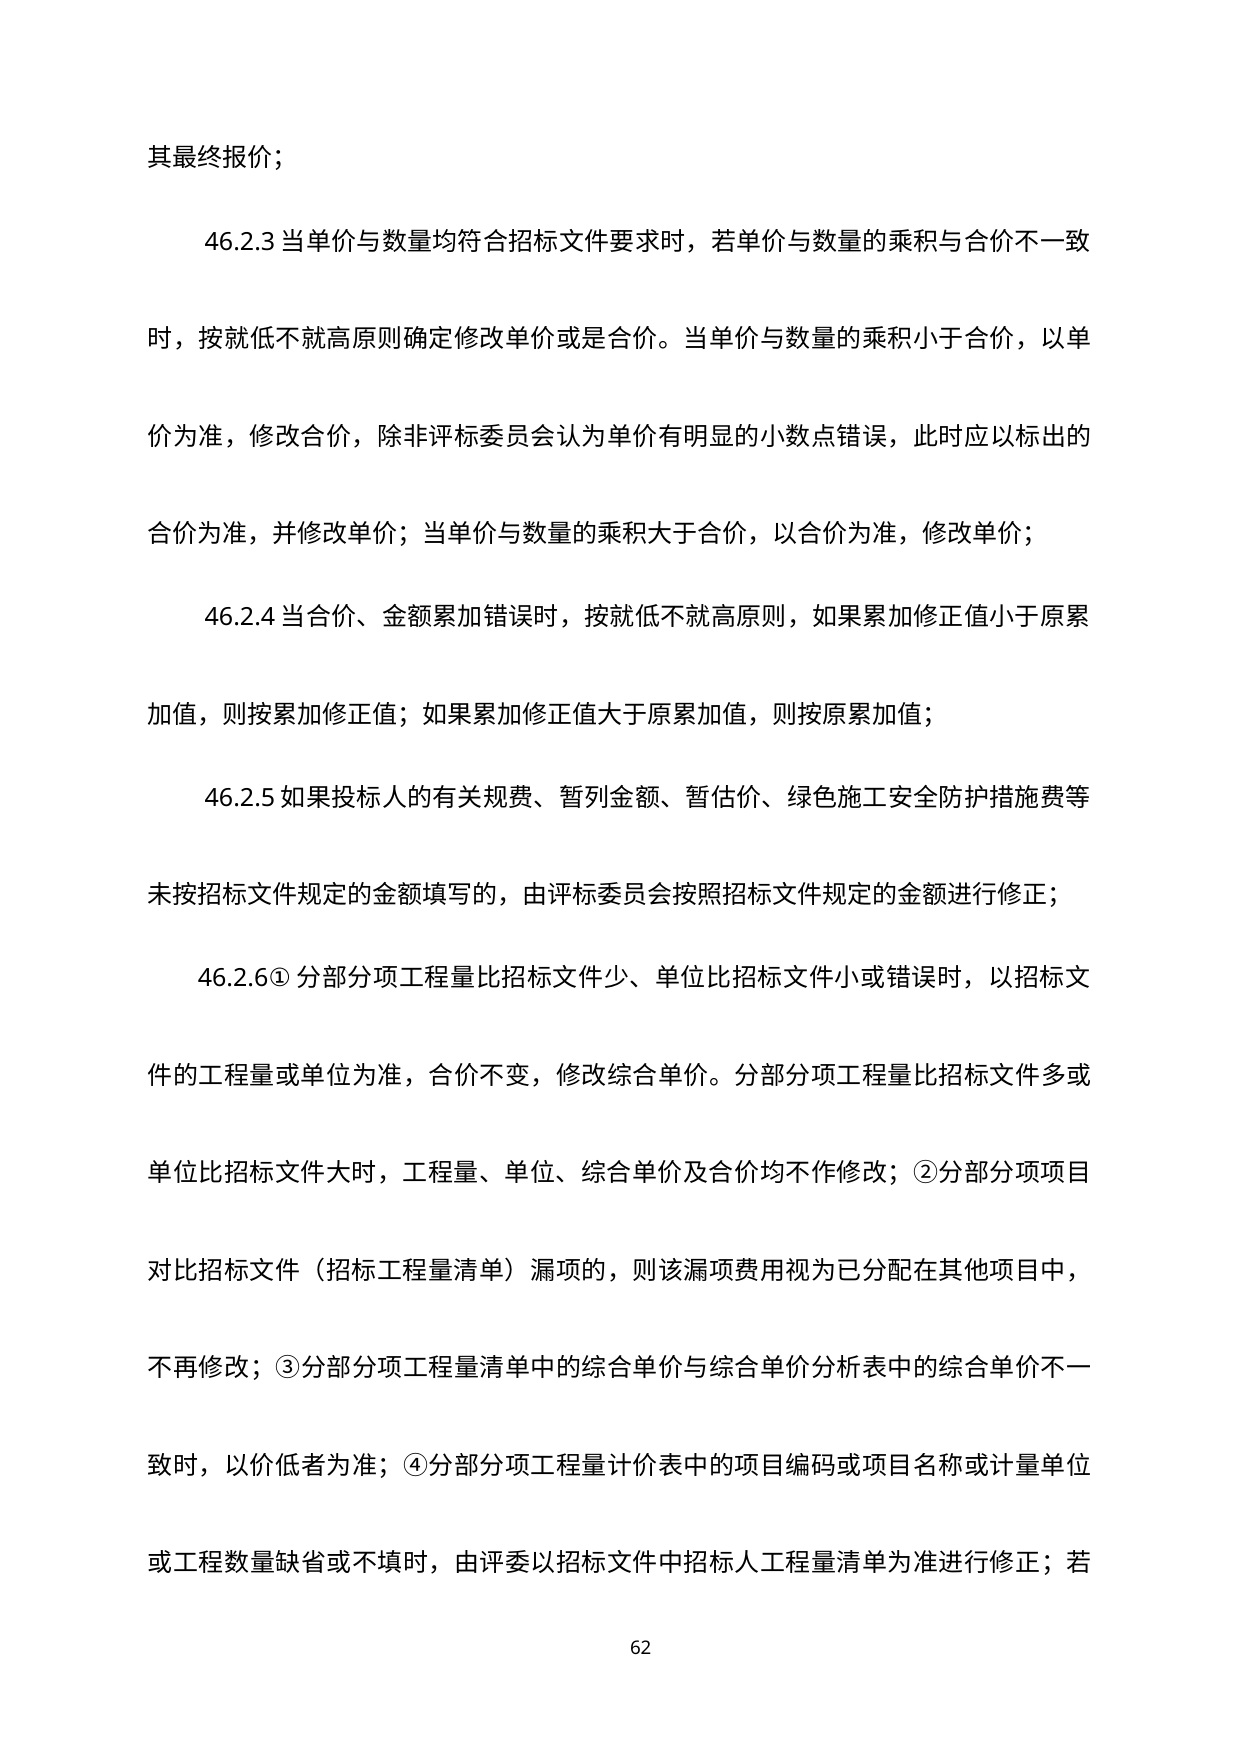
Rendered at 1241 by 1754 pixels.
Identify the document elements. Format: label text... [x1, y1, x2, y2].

text 46.2.5如果投标人的有关规费、暂列金额、暂估价、绿色施工安全防护措施费等未按招标文件规定的金额填写的，由评标委员会按照招标文件规定的金额进行修正； [148, 763, 1092, 925]
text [148, 943, 1092, 1593]
text 46.2.4当合价、金额累加错误时，按就低不就高原则，如果累加修正值小于原累加值，则按累加修正值；如果累加修正值大于原累加值，则按原累加值； [148, 582, 1092, 745]
text 46.2.3当单价与数量均符合招标文件要求时，若单价与数量的乘积与合价不一致时，按就低不就高原则确定修改单价或是合价。当单价与数量的乘积小于合价，以单价为准，修改合价，除非评标委员会认为单价有明显的小数点错误，此时应以标出的合价为准，并修改单价；当单价与数量的乘积大于合价，以合价为准，修改单价； [148, 207, 1092, 564]
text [148, 123, 1092, 188]
